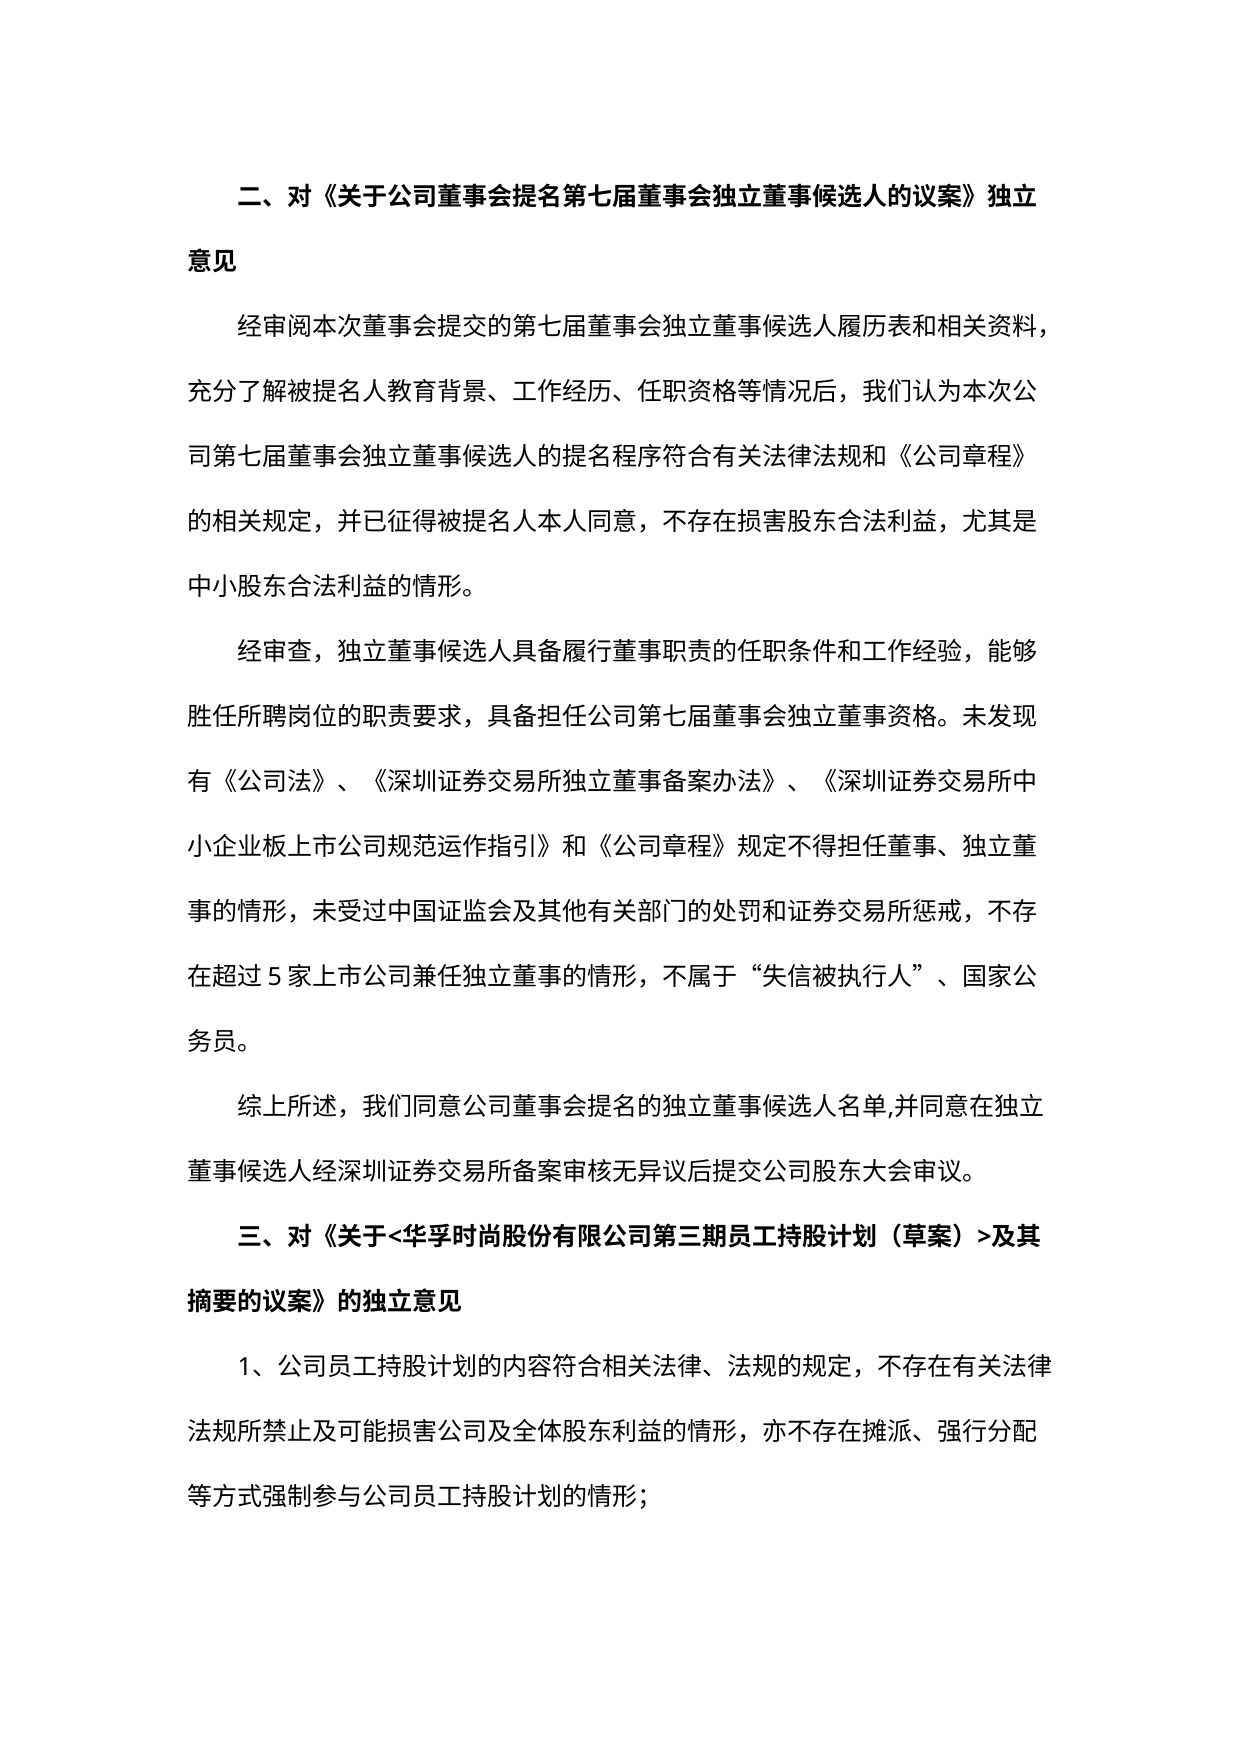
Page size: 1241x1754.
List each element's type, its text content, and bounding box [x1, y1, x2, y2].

text 三、对《关于<华孚时尚股份有限公司第三期员工持股计划（草案）>及其摘要的议案》的独立意见 [187, 1202, 1053, 1332]
text 二、对《关于公司董事会提名第七届董事会独立董事候选人的议案》独立意见 [187, 162, 1053, 292]
text 经审查，独立董事候选人具备履行董事职责的任职条件和工作经验，能够胜任所聘岗位的职责要求，具备担任公司第七届董事会独立董事资格。未发现有《公司法》、《深圳证券交易所独立董事备案办法》、《深圳证券交易所中小企业板上市公司规范运作指引》和《公司章程》规定不得担任董事、独立董事的情形，未受过中国证监会及其他有关部门的处罚和证券交易所惩戒，不存在超过5家上市公司兼任独立董事的情形，不属于“失信被执行人”、国家公务员。 [187, 617, 1053, 1072]
text 经审阅本次董事会提交的第七届董事会独立董事候选人履历表和相关资料，充分了解被提名人教育背景、工作经历、任职资格等情况后，我们认为本次公司第七届董事会独立董事候选人的提名程序符合有关法律法规和《公司章程》的相关规定，并已征得被提名人本人同意，不存在损害股东合法利益，尤其是中小股东合法利益的情形。 [187, 292, 1053, 617]
text 综上所述，我们同意公司董事会提名的独立董事候选人名单,并同意在独立董事候选人经深圳证券交易所备案审核无异议后提交公司股东大会审议。 [187, 1072, 1053, 1202]
text 1、公司员工持股计划的内容符合相关法律、法规的规定，不存在有关法律法规所禁止及可能损害公司及全体股东利益的情形，亦不存在摊派、强行分配等方式强制参与公司员工持股计划的情形； [187, 1332, 1053, 1527]
